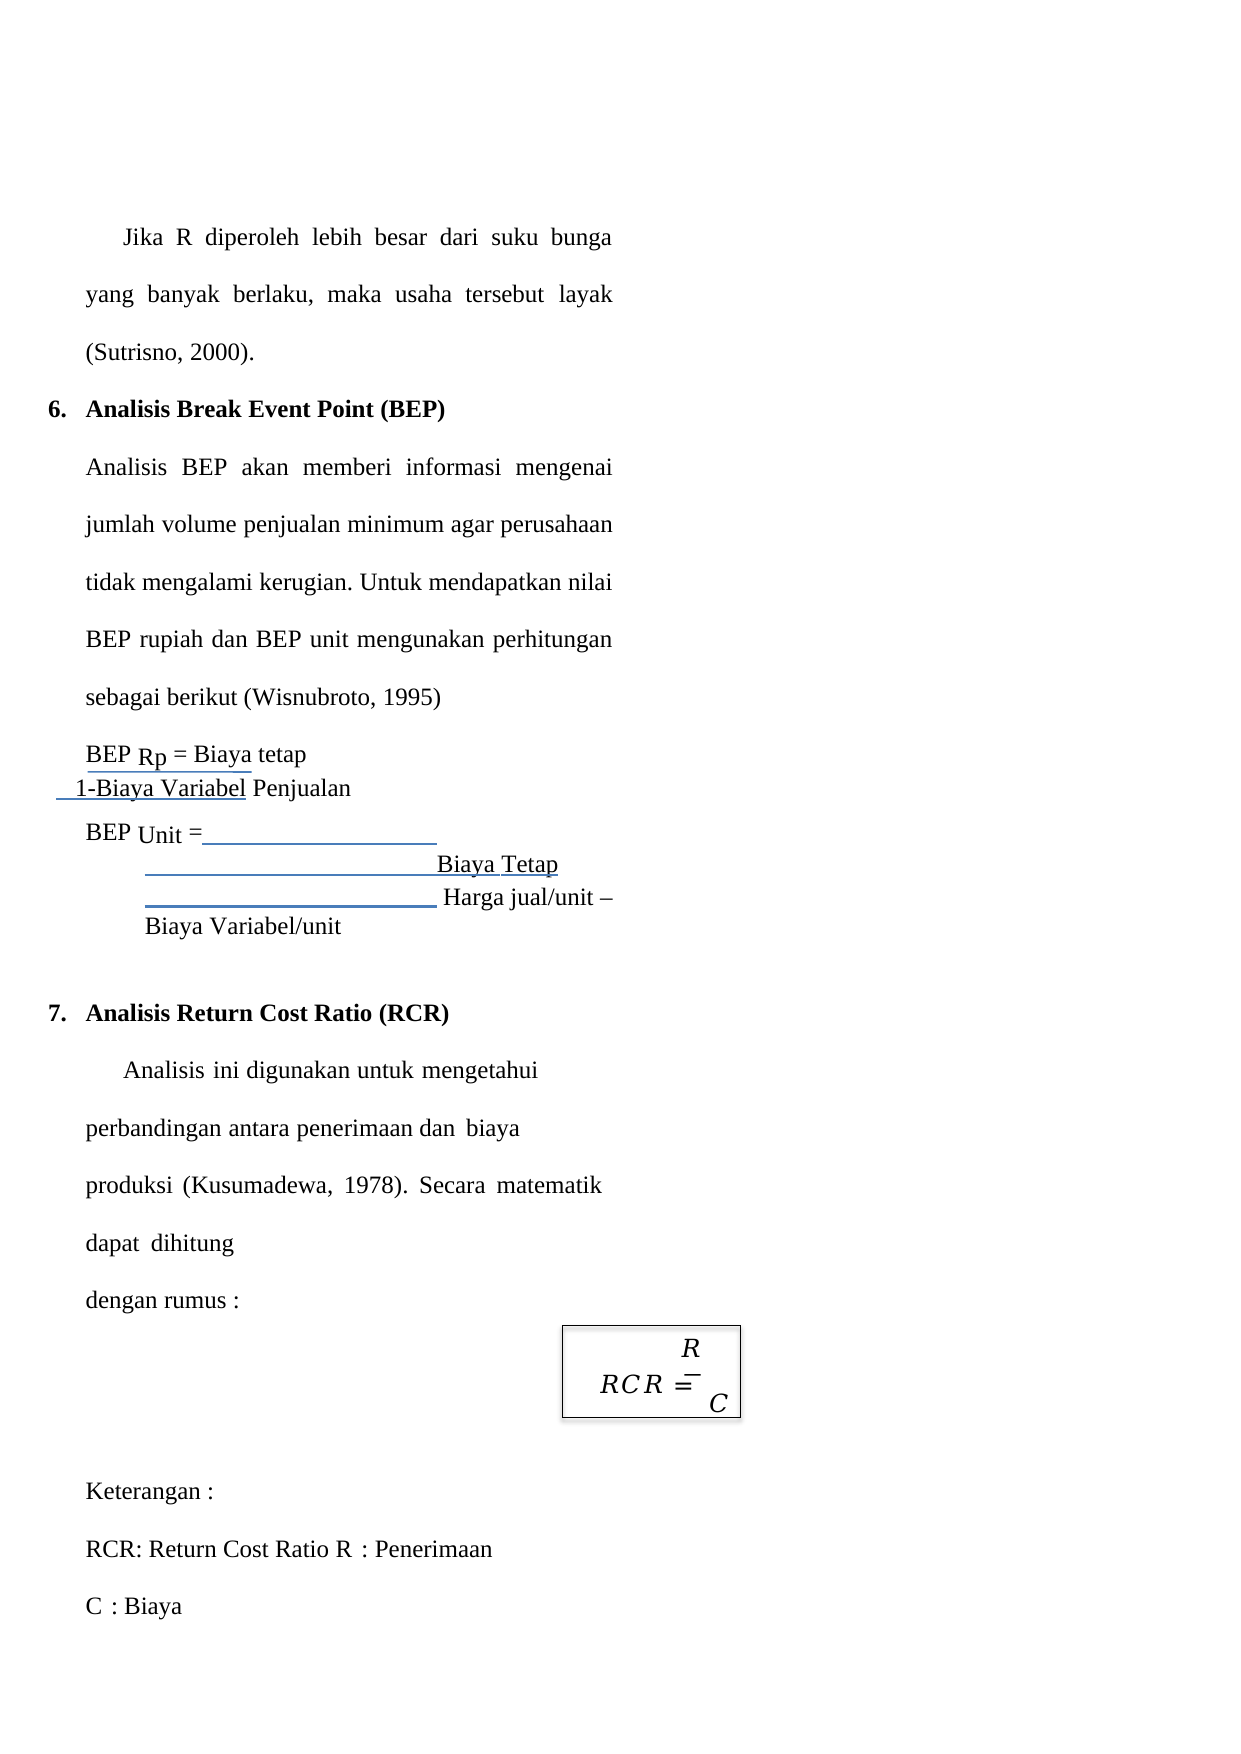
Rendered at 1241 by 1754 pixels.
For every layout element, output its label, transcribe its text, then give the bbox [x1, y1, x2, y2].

text C : Biaya [85, 1591, 613, 1620]
text BEP Rp = Biaya tetap [85, 739, 613, 771]
text RCR: Return Cost Ratio R : Penerimaan [85, 1534, 613, 1562]
text BEP Unit = Biaya Tetap Harga jual/unit – Biaya Variabel/unit [85, 817, 613, 940]
text Analisis ini digunakan untuk mengetahui perbandingan antara penerimaan dan biaya produksi (Kusumadewa, 1978). Secara matematik dapat dihitung [85, 1055, 613, 1256]
text dengan rumus : [85, 1285, 613, 1314]
text Keterangan : [85, 1476, 613, 1505]
text Jika R diperoleh lebih besar dari suku bunga yang banyak berlaku, maka usaha tersebut layak (Sutrisno, 2000). [85, 222, 613, 366]
text 1-Biaya Variabel Penjualan [56, 773, 613, 801]
picture [553, 1320, 749, 1429]
subtitle Analisis Break Event Point (BEP) [48, 394, 613, 423]
text Analisis BEP akan memberi informasi mengenai jumlah volume penjualan minimum agar perusahaan tidak mengalami kerugian. Untuk mendapatkan nilai BEP rupiah dan BEP unit mengunakan perhitungan sebagai berikut (Wisnubroto, 1995) [85, 452, 613, 711]
subtitle Analisis Return Cost Ratio (RCR) [48, 998, 613, 1026]
